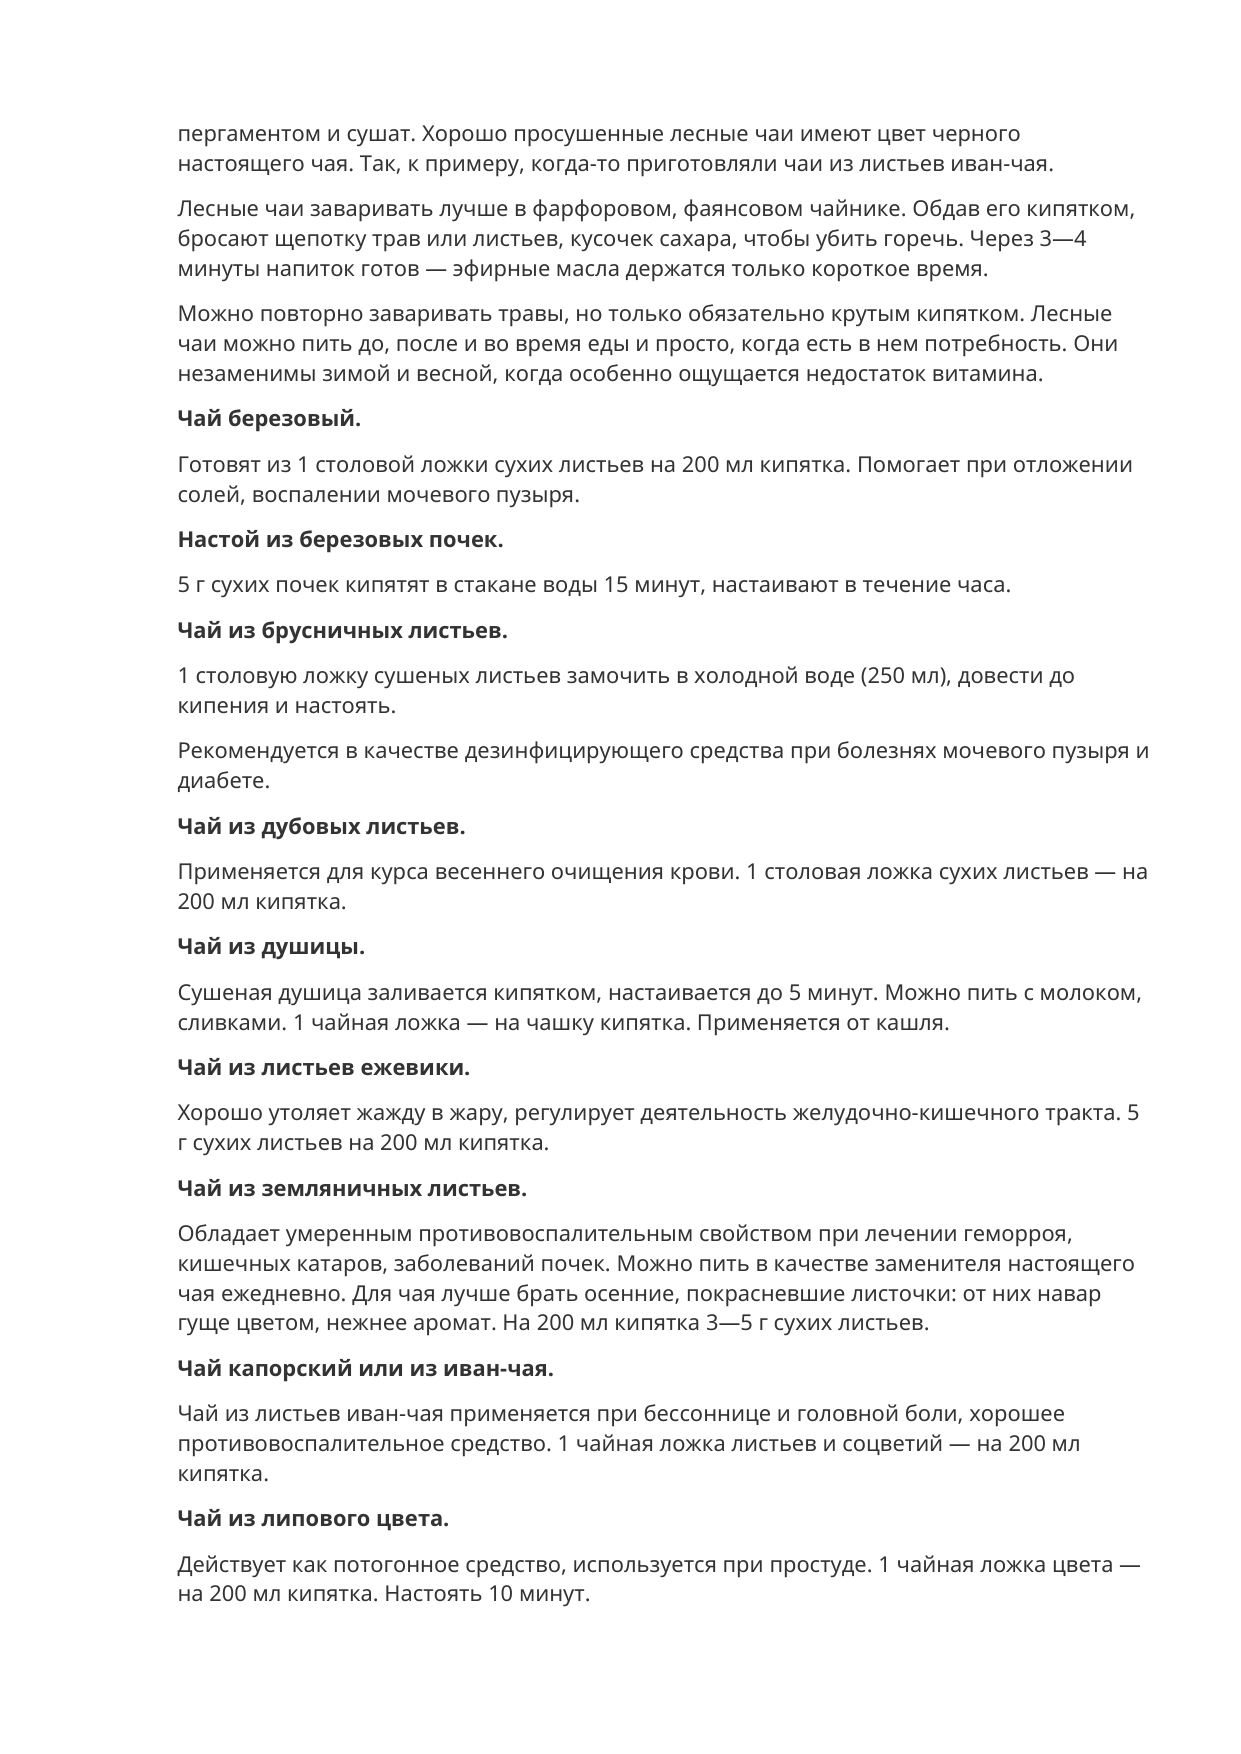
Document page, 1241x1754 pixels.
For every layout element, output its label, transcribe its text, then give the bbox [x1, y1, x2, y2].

text Хорошо утоляет жажду в жару, регулирует деятельность желудочно-кишечного тракта. 5 г сухих листьев на 200 мл кипятка. [177, 1097, 1152, 1157]
text Чай из земляничных листьев. [177, 1172, 1152, 1202]
text 5 г сухих почек кипятят в стакане воды 15 минут, настаивают в течение часа. [177, 569, 1152, 599]
text Чай капорский или из иван-чая. [177, 1353, 1152, 1382]
text Готовят из 1 столовой ложки сухих листьев на 200 мл кипятка. Помогает при отложении солей, воспалении мочевого пузыря. [177, 449, 1152, 508]
text Сушеная душица заливается кипятком, настаивается до 5 минут. Можно пить с молоком, сливками. 1 чайная ложка — на чашку кипятка. Применяется от кашля. [177, 977, 1152, 1036]
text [177, 118, 1152, 178]
text 1 столовую ложку сушеных листьев замочить в холодной воде (250 мл), довести до кипения и настоять. [177, 660, 1152, 720]
text Настой из березовых почек. [177, 524, 1152, 554]
text Чай из брусничных листьев. [177, 615, 1152, 644]
text Рекомендуется в качестве дезинфицирующего средства при болезнях мочевого пузыря и диабете. [177, 735, 1152, 795]
text Обладает умеренным противовоспалительным свойством при лечении геморроя, кишечных катаров, заболеваний почек. Можно пить в качестве заменителя настоящего чая ежедневно. Для чая лучше брать осенние, покрасневшие листочки: от них навар гуще цветом, нежнее аромат. На 200 мл кипятка 3—5 г сухих листьев. [177, 1218, 1152, 1337]
text Чай из дубовых листьев. [177, 811, 1152, 840]
text Применяется для курса весеннего очищения крови. 1 столовая ложка сухих листьев — на 200 мл кипятка. [177, 856, 1152, 916]
text Чай из душицы. [177, 931, 1152, 961]
text Чай из листьев ежевики. [177, 1052, 1152, 1082]
text Лесные чаи заваривать лучше в фарфоровом, фаянсовом чайнике. Обдав его кипятком, бросают щепотку трав или листьев, кусочек сахара, чтобы убить горечь. Через 3—4 минуты напиток готов — эфирные масла держатся только короткое время. [177, 193, 1152, 283]
text Чай из липового цвета. [177, 1503, 1152, 1533]
text Действует как потогонное средство, используется при простуде. 1 чайная ложка цвета — на 200 мл кипятка. Настоять 10 минут. [177, 1548, 1152, 1608]
text Можно повторно заваривать травы, но только обязательно крутым кипятком. Лесные чаи можно пить до, после и во время еды и просто, когда есть в нем потребность. Они незаменимы зимой и весной, когда особенно ощущается недостаток витамина. [177, 298, 1152, 388]
text Чай березовый. [177, 403, 1152, 433]
text Чай из листьев иван-чая применяется при бессоннице и головной боли, хорошее противовоспалительное средство. 1 чайная ложка листьев и соцветий — на 200 мл кипятка. [177, 1398, 1152, 1487]
